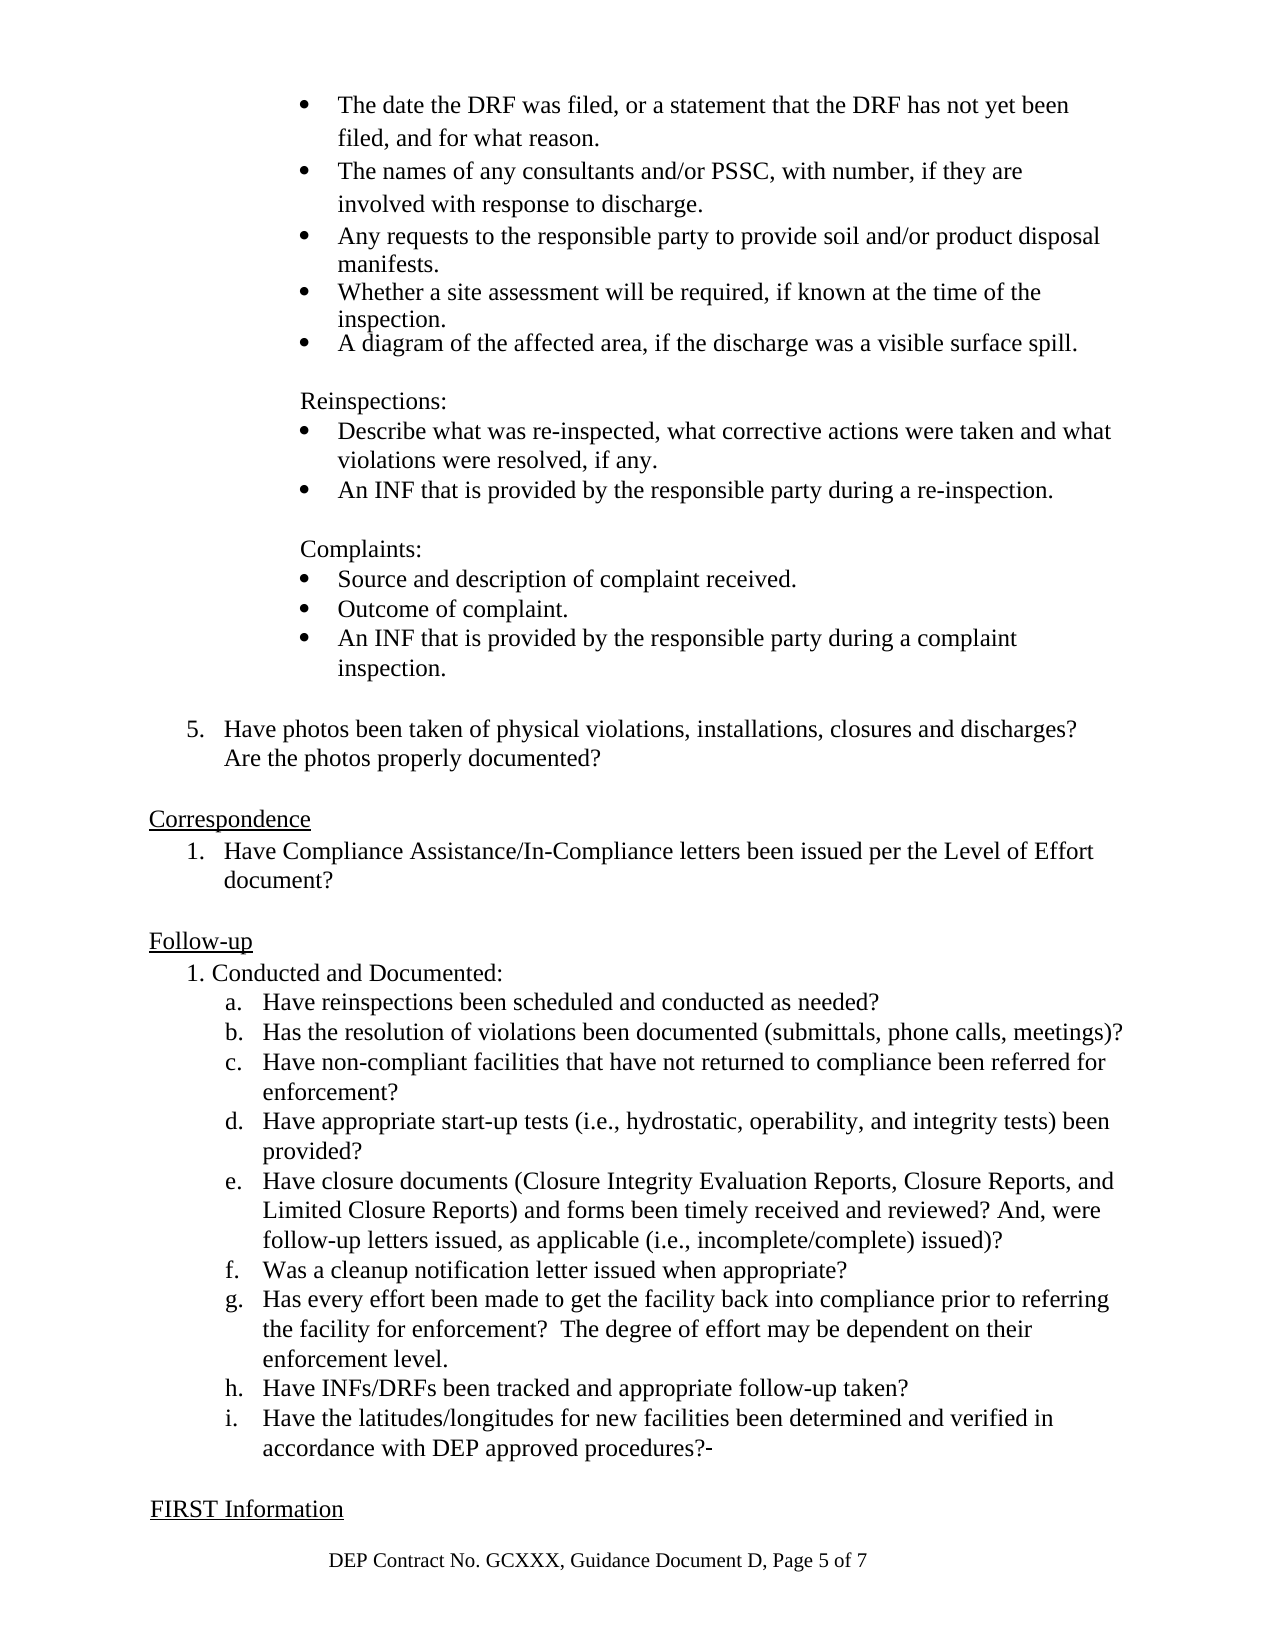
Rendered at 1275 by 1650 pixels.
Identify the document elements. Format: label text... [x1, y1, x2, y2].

list Any requests to the responsible party to provide soil and/or product disposal manifests. [300, 222, 1134, 278]
list An INF that is provided by the responsible party during a re-inspection. [300, 475, 1125, 504]
list Has every effort been made to get the facility back into compliance prior to referring the facility for enforcement? The degree of effort may be dependent on their enforcement level. [225, 1284, 1125, 1372]
list Have INFs/DRFs been tracked and appropriate follow-up taken? [225, 1373, 1125, 1402]
list Have reinspections been scheduled and conducted as needed? [225, 987, 1125, 1016]
text Complaints: [226, 534, 1125, 563]
list A diagram of the affected area, if the discharge was a visible surface spill. [300, 333, 1134, 356]
list Have the latitudes/longitudes for new facilities been determined and verified in accordance with DEP approved procedures? [225, 1403, 1125, 1462]
list The date the DRF was filed, or a statement that the DRF has not yet been filed, and for what reason. [300, 90, 1086, 152]
list Have Compliance Assistance/In-Compliance letters been issued per the Level of Effort document? [186, 836, 1125, 894]
list Outcome of complaint. [300, 594, 1125, 623]
list Have closure documents (Closure Integrity Evaluation Reports, Closure Reports, and Limited Closure Reports) and forms been timely received and reviewed? And, were follow-up letters issued, as applicable (i.e., incomplete/complete) issued)? [225, 1166, 1125, 1254]
text Reinspections: [226, 386, 1125, 415]
subtitle Follow-up [148, 926, 1134, 955]
list The names of any consultants and/or PSSC, with number, if they are involved with response to discharge. [300, 156, 1104, 218]
list Whether a site assessment will be required, if known at the time of the inspection. [300, 278, 1134, 333]
list Has the resolution of violations been documented (submittals, phone calls, meetings)? [225, 1017, 1125, 1046]
list Was a cleanup notification letter issued when appropriate? [225, 1255, 1125, 1283]
subtitle Correspondence [148, 804, 1134, 833]
text FIRST Information [150, 1494, 1125, 1522]
list Source and description of complaint received. [300, 564, 1125, 593]
list Describe what was re-inspected, what corrective actions were taken and what violations were resolved, if any. [300, 416, 1125, 474]
list Have non-compliant facilities that have not returned to compliance been referred for enforcement? [225, 1047, 1125, 1105]
list Have appropriate start-up tests (i.e., hydrostatic, operability, and integrity tests) been provided? [225, 1106, 1125, 1165]
text 1. Conducted and Documented: [186, 958, 1125, 986]
list Have photos been taken of physical violations, installations, closures and discharges? Are the photos properly documented? [186, 714, 1125, 772]
list An INF that is provided by the responsible party during a complaint inspection. [300, 623, 1125, 682]
